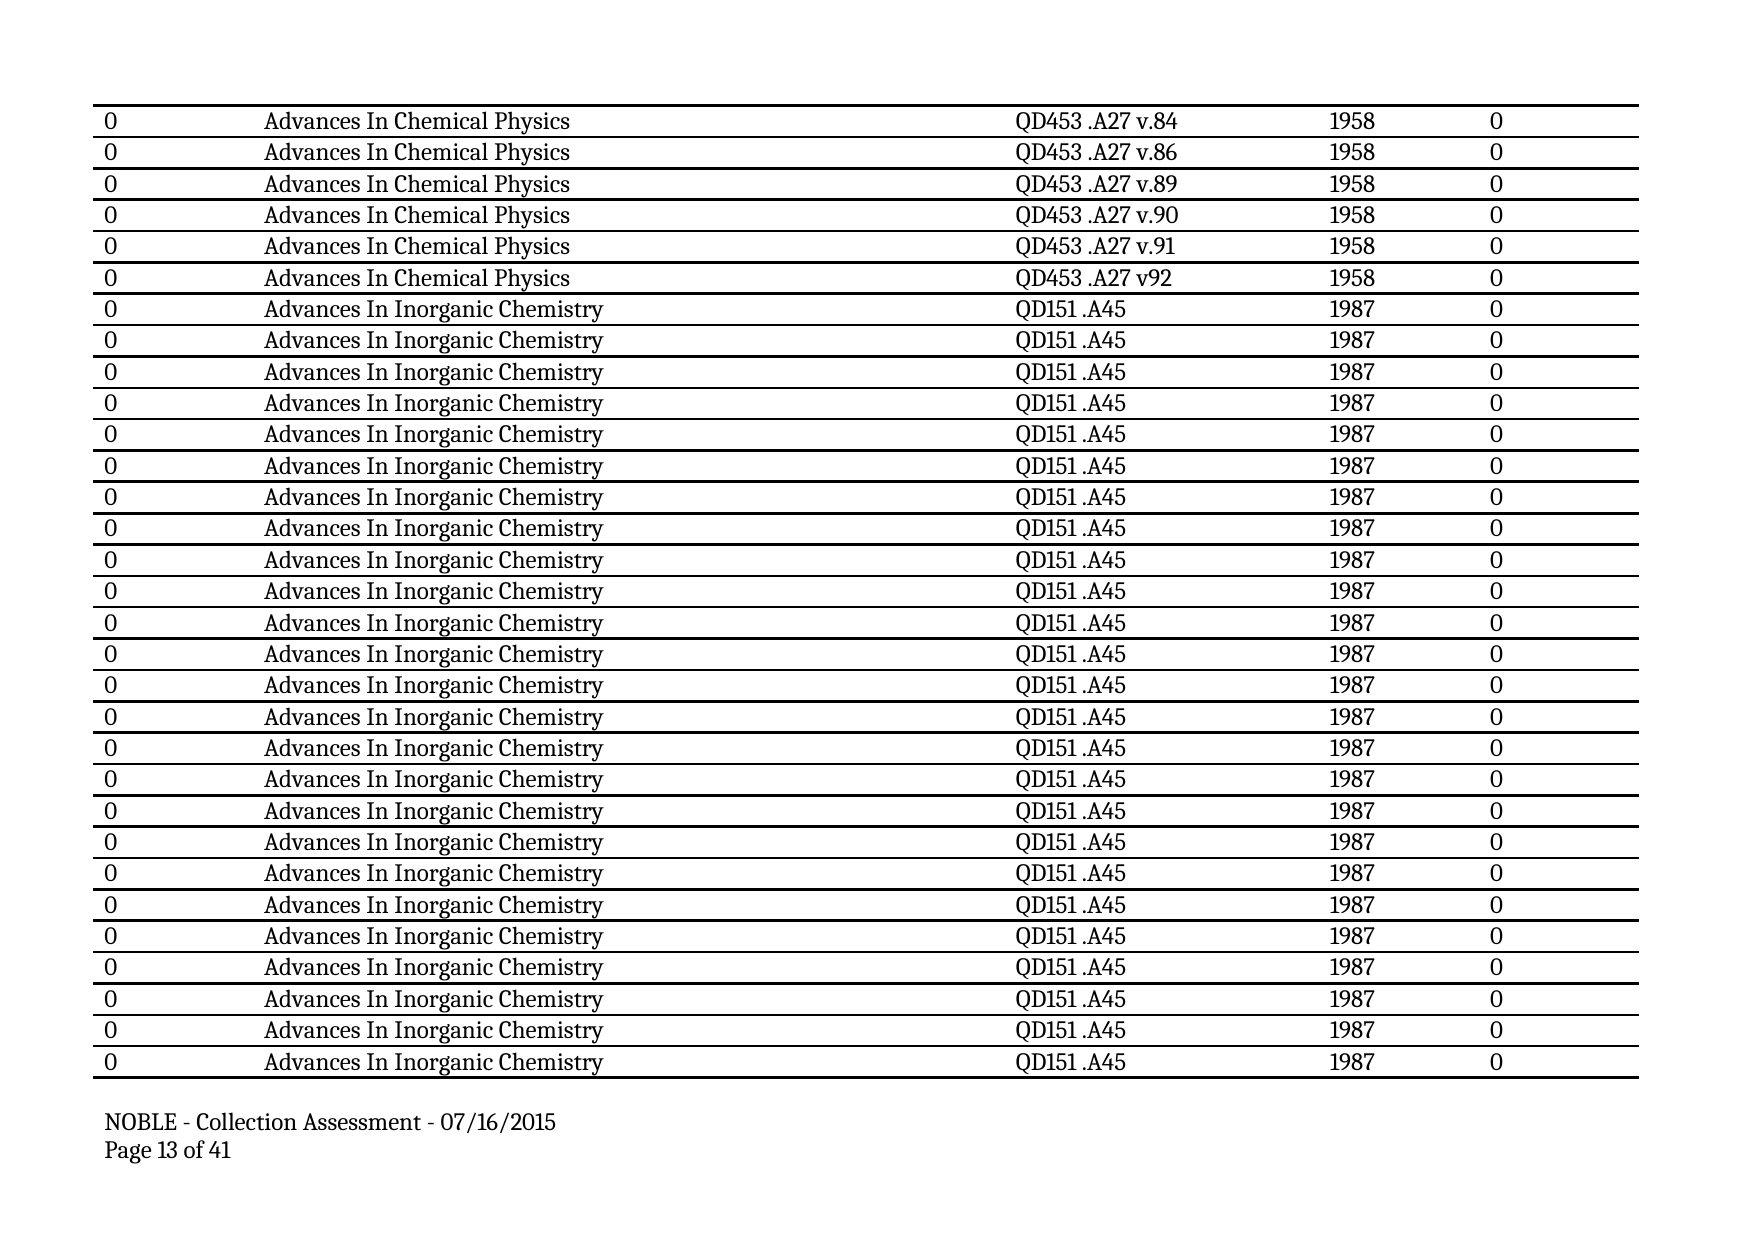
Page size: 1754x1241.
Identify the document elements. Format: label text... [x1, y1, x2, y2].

table_cell 0 [1479, 577, 1638, 606]
table_cell 0 [93, 985, 253, 1013]
table_cell 1987 [1319, 358, 1478, 386]
table_cell 0 [1479, 859, 1638, 888]
table_cell 0 [93, 420, 253, 449]
table_cell 1958 [1319, 170, 1478, 198]
table_cell 0 [93, 264, 253, 292]
table_cell QD453 .A27 v.91 [999, 232, 1319, 261]
table_cell 1958 [1319, 107, 1478, 136]
table_cell Advances In Inorganic Chemistry [253, 515, 999, 543]
table_cell 0 [1479, 138, 1638, 167]
table_cell 0 [93, 828, 253, 857]
table_cell Advances In Inorganic Chemistry [253, 295, 999, 324]
table_cell 1987 [1319, 295, 1478, 324]
table_cell 0 [1479, 1047, 1638, 1076]
table_cell QD151 .A45 [999, 1047, 1319, 1076]
table_cell 1958 [1319, 201, 1478, 229]
table_cell QD453 .A27 v.90 [999, 201, 1319, 229]
table_cell 1987 [1319, 671, 1478, 700]
table_cell QD151 .A45 [999, 797, 1319, 825]
table_cell QD151 .A45 [999, 953, 1319, 982]
table_cell 0 [93, 389, 253, 418]
table_cell 1987 [1319, 922, 1478, 951]
table_cell 0 [1479, 170, 1638, 198]
table_cell Advances In Inorganic Chemistry [253, 420, 999, 449]
table_cell Advances In Inorganic Chemistry [253, 577, 999, 606]
table_cell 0 [1479, 232, 1638, 261]
table_cell 1987 [1319, 389, 1478, 418]
table_cell 0 [1479, 483, 1638, 512]
table_cell 0 [1479, 608, 1638, 637]
table_cell QD151 .A45 [999, 483, 1319, 512]
table_cell Advances In Inorganic Chemistry [253, 608, 999, 637]
table_cell 1987 [1319, 420, 1478, 449]
table_cell Advances In Inorganic Chemistry [253, 358, 999, 386]
table_cell QD151 .A45 [999, 515, 1319, 543]
table_cell Advances In Inorganic Chemistry [253, 922, 999, 951]
table_cell QD151 .A45 [999, 420, 1319, 449]
table_cell Advances In Inorganic Chemistry [253, 1016, 999, 1045]
table_cell Advances In Inorganic Chemistry [253, 985, 999, 1013]
table_cell 0 [93, 953, 253, 982]
table_cell 0 [93, 232, 253, 261]
table_cell Advances In Inorganic Chemistry [253, 640, 999, 668]
table_cell QD151 .A45 [999, 985, 1319, 1013]
table_cell 1958 [1319, 232, 1478, 261]
table_cell 1987 [1319, 515, 1478, 543]
table_cell Advances In Inorganic Chemistry [253, 703, 999, 731]
table_cell Advances In Inorganic Chemistry [253, 483, 999, 512]
table_cell 0 [93, 107, 253, 136]
table_cell 1958 [1319, 138, 1478, 167]
table_cell 0 [93, 640, 253, 668]
table_cell 1987 [1319, 734, 1478, 763]
table_cell Advances In Inorganic Chemistry [253, 797, 999, 825]
table_cell Advances In Chemical Physics [253, 170, 999, 198]
table_cell 0 [1479, 891, 1638, 919]
table_cell Advances In Chemical Physics [253, 201, 999, 229]
table_cell 0 [93, 326, 253, 355]
table_cell 0 [93, 797, 253, 825]
table_cell 0 [1479, 452, 1638, 480]
table_cell Advances In Chemical Physics [253, 264, 999, 292]
table_cell 1987 [1319, 985, 1478, 1013]
table_cell 0 [93, 138, 253, 167]
table_cell Advances In Inorganic Chemistry [253, 765, 999, 794]
table_cell 0 [1479, 546, 1638, 574]
table_cell QD151 .A45 [999, 358, 1319, 386]
table_cell 0 [93, 295, 253, 324]
table_cell 0 [1479, 1016, 1638, 1045]
table_cell Advances In Inorganic Chemistry [253, 891, 999, 919]
table_cell 0 [1479, 358, 1638, 386]
table_cell 0 [93, 1016, 253, 1045]
table_cell QD151 .A45 [999, 389, 1319, 418]
table_cell 0 [1479, 922, 1638, 951]
table_cell 0 [1479, 295, 1638, 324]
table_cell 0 [1479, 640, 1638, 668]
table_cell 0 [93, 546, 253, 574]
table_cell 1987 [1319, 326, 1478, 355]
table_cell 0 [93, 703, 253, 731]
table_cell 0 [93, 608, 253, 637]
table_cell 1987 [1319, 891, 1478, 919]
table_cell QD151 .A45 [999, 577, 1319, 606]
table_cell 1958 [1319, 264, 1478, 292]
table_cell 1987 [1319, 1047, 1478, 1076]
table_cell 0 [1479, 264, 1638, 292]
table_cell 1987 [1319, 640, 1478, 668]
table_cell QD151 .A45 [999, 1016, 1319, 1045]
table_cell 0 [93, 577, 253, 606]
table_cell 0 [1479, 734, 1638, 763]
table_cell 1987 [1319, 859, 1478, 888]
table_cell 0 [1479, 703, 1638, 731]
table_cell QD151 .A45 [999, 765, 1319, 794]
table_cell 0 [93, 358, 253, 386]
table_cell 0 [1479, 107, 1638, 136]
table_cell Advances In Chemical Physics [253, 138, 999, 167]
table_cell QD151 .A45 [999, 608, 1319, 637]
table_cell 0 [1479, 953, 1638, 982]
table_cell QD151 .A45 [999, 671, 1319, 700]
table_cell QD453 .A27 v.84 [999, 107, 1319, 136]
table_cell 1987 [1319, 828, 1478, 857]
table_cell QD151 .A45 [999, 734, 1319, 763]
table_cell 1987 [1319, 452, 1478, 480]
table_cell 0 [1479, 515, 1638, 543]
table_cell Advances In Inorganic Chemistry [253, 859, 999, 888]
table_cell 0 [93, 891, 253, 919]
table_cell Advances In Inorganic Chemistry [253, 734, 999, 763]
table_cell QD151 .A45 [999, 828, 1319, 857]
table_cell QD151 .A45 [999, 640, 1319, 668]
table_cell 0 [93, 765, 253, 794]
table_cell 0 [1479, 420, 1638, 449]
table_cell 0 [1479, 389, 1638, 418]
table_cell Advances In Inorganic Chemistry [253, 546, 999, 574]
table_cell Advances In Inorganic Chemistry [253, 452, 999, 480]
table_cell 1987 [1319, 703, 1478, 731]
table_cell 1987 [1319, 483, 1478, 512]
table_cell 0 [93, 201, 253, 229]
table_cell 0 [1479, 326, 1638, 355]
table_cell 0 [1479, 671, 1638, 700]
table_cell QD151 .A45 [999, 922, 1319, 951]
table_cell 1987 [1319, 577, 1478, 606]
table_cell 0 [1479, 765, 1638, 794]
table_cell 0 [93, 734, 253, 763]
table_cell 0 [93, 922, 253, 951]
table_cell QD151 .A45 [999, 295, 1319, 324]
table_cell Advances In Inorganic Chemistry [253, 671, 999, 700]
table_cell 0 [93, 170, 253, 198]
table_cell 0 [1479, 201, 1638, 229]
table_cell Advances In Inorganic Chemistry [253, 953, 999, 982]
table_cell QD453 .A27 v92 [999, 264, 1319, 292]
table_cell 0 [1479, 797, 1638, 825]
table_cell QD453 .A27 v.89 [999, 170, 1319, 198]
table_cell Advances In Inorganic Chemistry [253, 389, 999, 418]
table_cell Advances In Chemical Physics [253, 232, 999, 261]
table_cell QD151 .A45 [999, 703, 1319, 731]
table_cell 1987 [1319, 797, 1478, 825]
table_cell 0 [1479, 985, 1638, 1013]
table_cell QD151 .A45 [999, 452, 1319, 480]
table_cell 0 [93, 515, 253, 543]
table_cell 0 [93, 671, 253, 700]
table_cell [253, 1047, 999, 1076]
table_cell QD151 .A45 [999, 546, 1319, 574]
table_cell 1987 [1319, 765, 1478, 794]
table_cell 1987 [1319, 546, 1478, 574]
table_cell 1987 [1319, 608, 1478, 637]
table_cell 0 [1479, 828, 1638, 857]
table_cell Advances In Inorganic Chemistry [253, 326, 999, 355]
table_cell QD151 .A45 [999, 891, 1319, 919]
table_cell QD151 .A45 [999, 859, 1319, 888]
table_cell 1987 [1319, 1016, 1478, 1045]
table_cell 1987 [1319, 953, 1478, 982]
table_cell QD151 .A45 [999, 326, 1319, 355]
table_cell QD453 .A27 v.86 [999, 138, 1319, 167]
table_cell 0 [93, 452, 253, 480]
table_cell 0 [93, 483, 253, 512]
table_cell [253, 107, 999, 136]
table_cell Advances In Inorganic Chemistry [253, 828, 999, 857]
table_cell 0 [93, 859, 253, 888]
table_cell 0 [93, 1047, 253, 1076]
